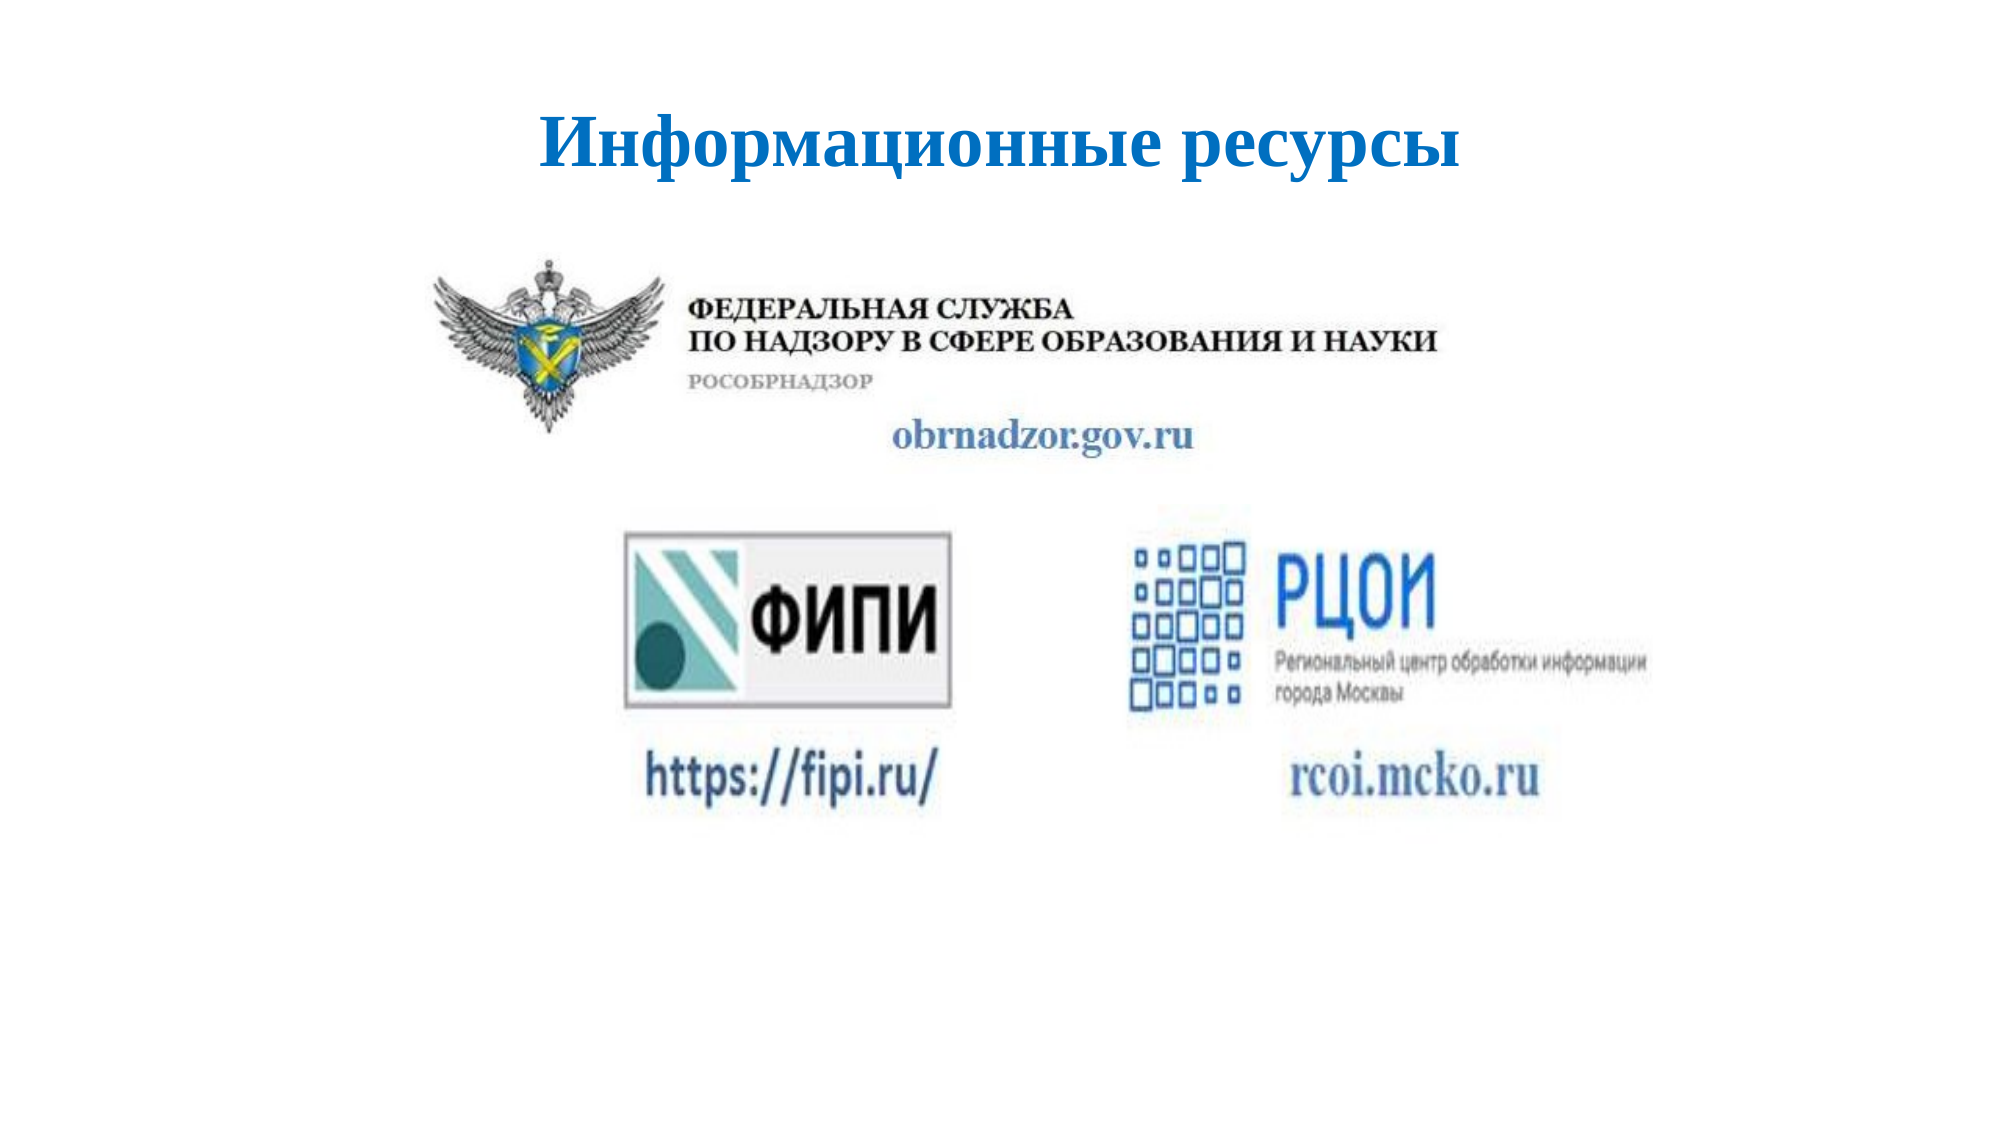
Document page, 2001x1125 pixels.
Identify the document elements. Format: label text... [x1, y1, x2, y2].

picture [424, 251, 1450, 474]
text Информационные ресурсы [304, 96, 1696, 182]
picture [442, 504, 1654, 930]
